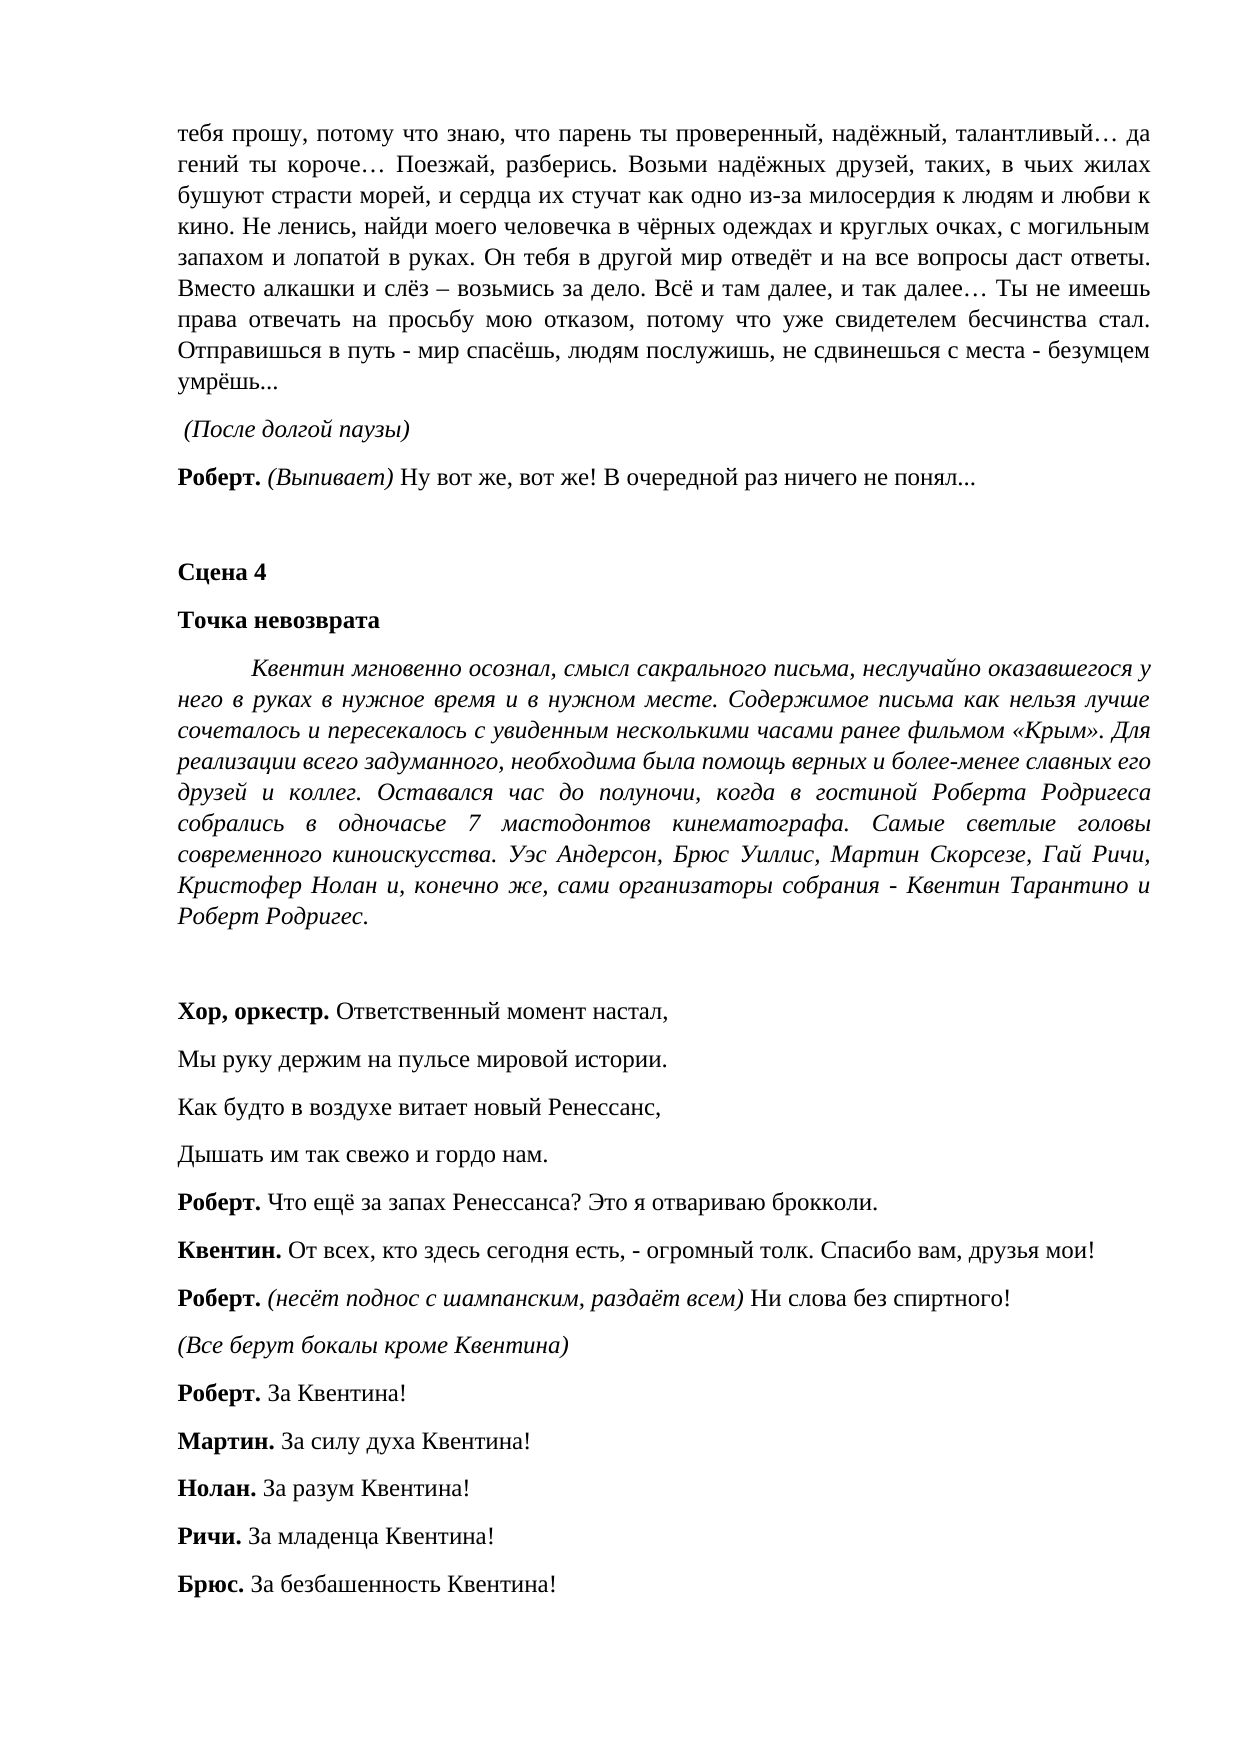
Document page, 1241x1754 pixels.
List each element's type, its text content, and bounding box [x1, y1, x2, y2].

text Роберт. (несёт поднос с шампанским, раздаёт всем) Ни слова без спиртного! [177, 1283, 1152, 1311]
text Точка невозврата [177, 605, 1152, 634]
text Хор, оркестр. Ответственный момент настал, [177, 996, 1152, 1025]
text Мы руку держим на пульсе мировой истории. [177, 1044, 1152, 1073]
text Нолан. За разум Квентина! [177, 1473, 1152, 1502]
text (Все берут бокалы кроме Квентина) [177, 1330, 1152, 1359]
text Брюс. За безбашенность Квентина! [177, 1569, 1152, 1598]
text Квентин мгновенно осознал, смысл сакрального письма, неслучайно оказавшегося у него в руках в нужное время и в нужном месте. Содержимое письма как нельзя лучше сочеталось и пересекалось с увиденным несколькими часами ранее фильмом «Крым». Для реализации всего задуманного, необходима была помощь верных и более-менее славных его друзей и коллег. Оставался час до полуночи, когда в гостиной Роберта Родригеса собрались в одночасье 7 мастодонтов кинематографа. Самые светлые головы современного киноискусства. Уэс Андерсон, Брюс Уиллис, Мартин Скорсезе, Гай Ричи, Кристофер Нолан и, конечно же, сами организаторы собрания - Квентин Тарантино и Роберт Родригес. [177, 653, 1152, 930]
text Ричи. За младенца Квентина! [177, 1521, 1152, 1550]
text Роберт. (Выпивает) Ну вот же, вот же! В очередной раз ничего не понял... [177, 462, 1152, 491]
text Мартин. За силу духа Квентина! [177, 1426, 1152, 1454]
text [177, 118, 1152, 395]
text Роберт. Что ещё за запах Ренессанса? Это я отвариваю брокколи. [177, 1187, 1152, 1216]
text Квентин. От всех, кто здесь сегодня есть, - огромный толк. Спасибо вам, друзья мои! [177, 1235, 1152, 1264]
text (После долгой паузы) [177, 414, 1152, 443]
text Сцена 4 [177, 557, 1152, 586]
text Роберт. За Квентина! [177, 1378, 1152, 1407]
text Дышать им так свежо и гордо нам. [177, 1139, 1152, 1168]
text Как будто в воздухе витает новый Ренессанс, [177, 1092, 1152, 1121]
